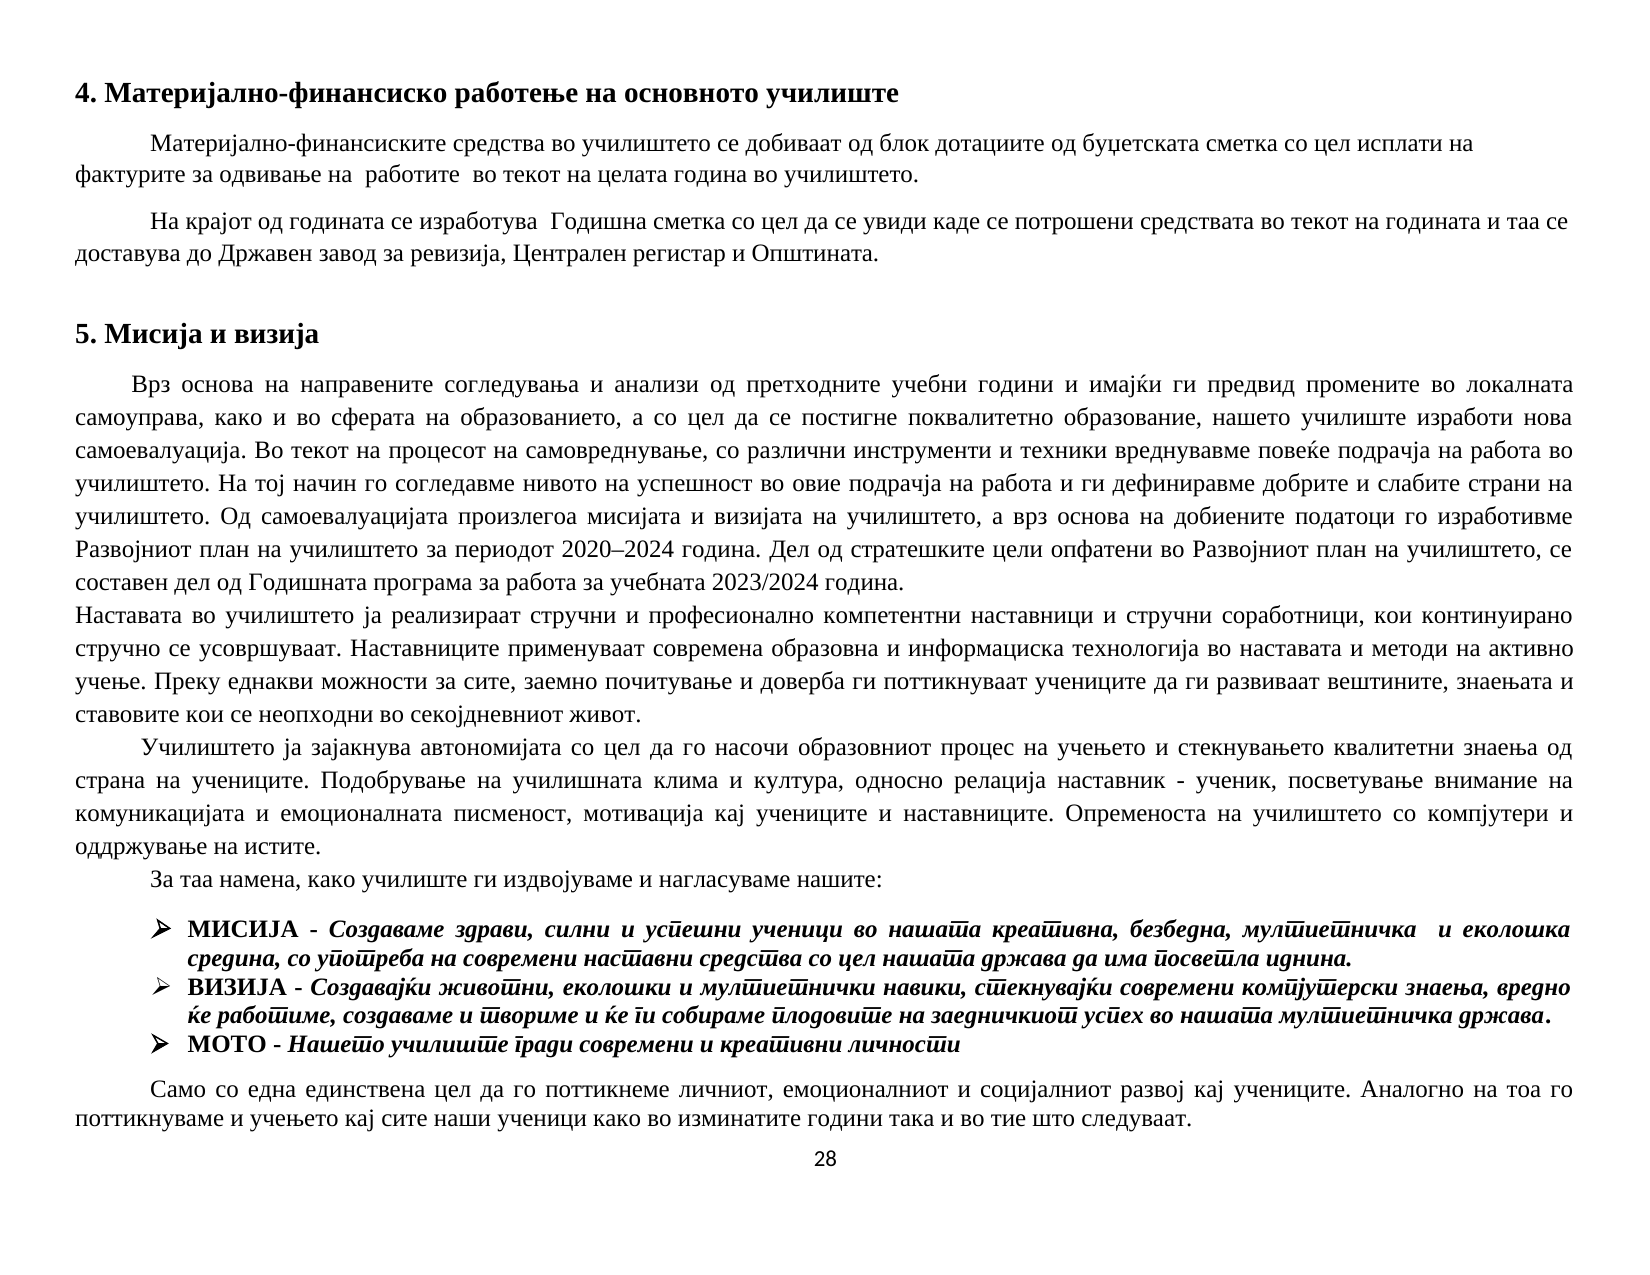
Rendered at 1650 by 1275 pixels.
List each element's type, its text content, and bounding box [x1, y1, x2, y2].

text Материјално-финансиските средства во училиштето се добиваат од блок дотациите од буџетската сметка со цел исплати на фактурите за одвивање на работите во текот на целата година во училиштето. [75, 128, 1575, 188]
text Училиштето ја зајакнува автономијата со цел да го насочи образовниот процес на учењето и стекнувањето квалитетни знаења од страна на учениците. Подобрување на училишната клима и култура, односно релација наставник - ученик, посветување внимание на комуникацијата и емоционалната писменост, мотивација кај учениците и наставниците. Опременоста на училиштето со компјутери и оддржување на истите. [75, 732, 1575, 860]
text 5. Мисија и визија [75, 316, 1575, 350]
text На крајот од годината се изработува Годишна сметка со цел да се увиди каде се потрошени средствата во текот на годината и таа се доставува до Државен завод за ревизија, Централен регистар и Општината. [75, 207, 1575, 266]
text 4. Материјално-финансиско работење на основното училиште [75, 75, 1575, 108]
list МИСИЈА - Создаваме здрави, силни и успешни ученици во нашата креативна, безбедна, мултиетничка и еколошка средина, со употреба на современи наставни средства со цел нашата држава да има посветла иднина. [150, 914, 1575, 972]
text Наставата во училиштето ја реализираат стручни и професионално компетентни наставници и стручни соработници, кои континуирано стручно се усовршуваат. Наставниците применуваат современа образовна и информациска технологија во наставата и методи на активно учење. Преку еднакви можности за сите, заемно почитување и доверба ги поттикнуваат учениците да ги развиваат вештините, знаењата и ставовите кои се неопходни во секојдневниот живот. [75, 600, 1575, 728]
text Врз основа на направените согледувања и анализи од претходните учебни години и имајќи ги предвид промените во локалната самоуправа, како и во сферата на образованието, а со цел да се постигне поквалитетно образование, нашето училиште изработи нова самоевалуација. Во текот на процесот на самовреднување, со различни инструменти и техники вреднувавме повеќе подрачја на работа во училиштето. На тој начин го согледавме нивото на успешност во овие подрачја на работа и ги дефиниравме добрите и слабите страни на училиштето. Од самоевалуацијата произлегоа мисијата и визијата на училиштето, а врз основа на добиените податоци го изработивме Развојниот план на училиштето за периодот 2020–2024 година. Дел од стратешките цели опфатени во Развојниот план на училиштето, се составен дел од Годишната програма за работа за учебната 2023/2024 година. [75, 369, 1575, 596]
list ВИЗИЈА - Создавајќи животни, еколошки и мултиетнички навики, стекнувајќи современи компјутерски знаења, вредно ќе работиме, создаваме и твориме и ќе ги собираме плодовите на заедничкиот успех во нашата мултиетничка држава. [150, 972, 1575, 1029]
text За таа намена, како училиште ги издвојуваме и нагласуваме нашите: [75, 864, 1575, 893]
list МОТО - Нашето училиште гради современи и креативни личности [150, 1029, 1575, 1058]
text Само со една единствена цел да го поттикнеме личниот, емоционалниот и социјалниот развој кај учениците. Аналогно на тоа го поттикнуваме и учењето кај сите наши ученици како во изминатите години така и во тие што следуваат. [75, 1074, 1575, 1132]
